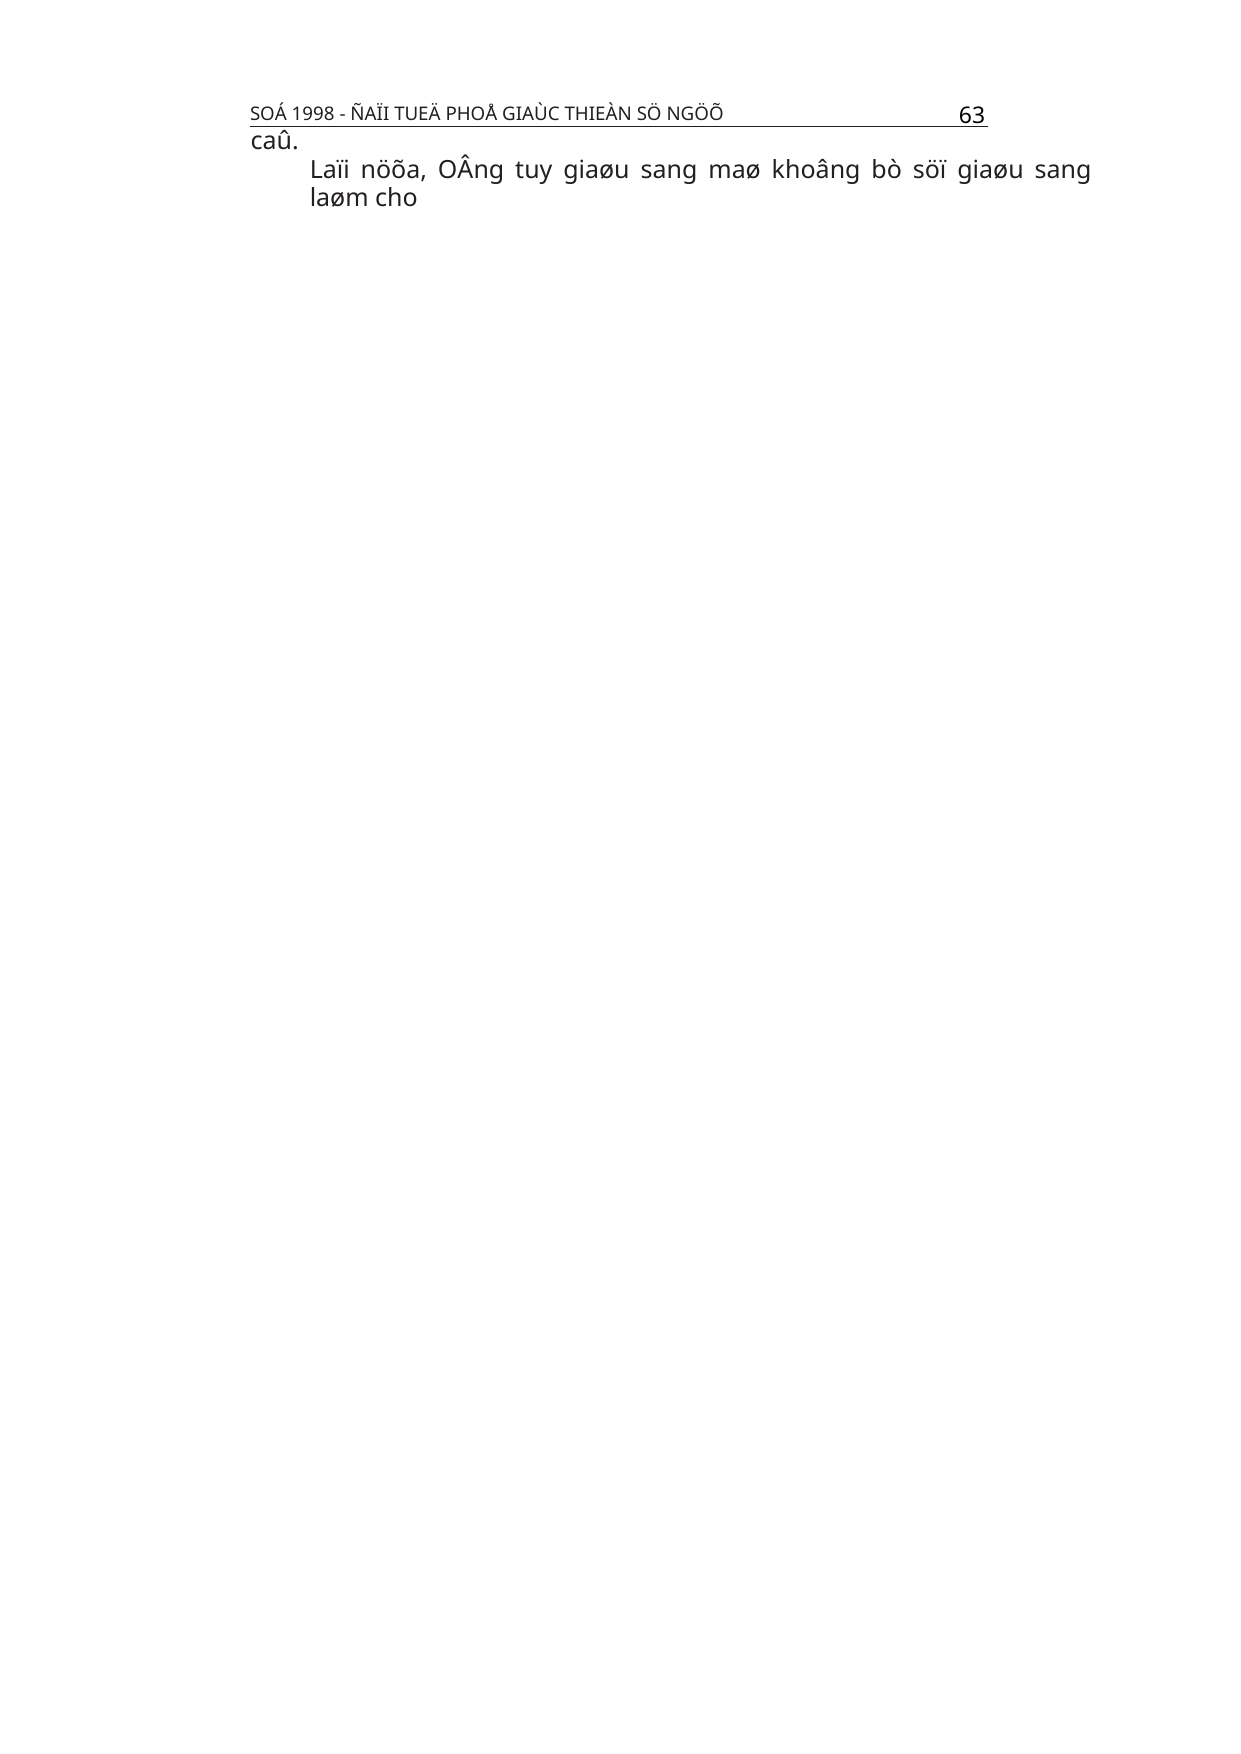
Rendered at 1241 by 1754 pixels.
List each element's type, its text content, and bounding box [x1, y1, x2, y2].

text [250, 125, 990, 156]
text Laïi nöõa, OÂng tuy giaøu sang maø khoâng bò söï giaøu sang laøm cho [309, 156, 1092, 212]
